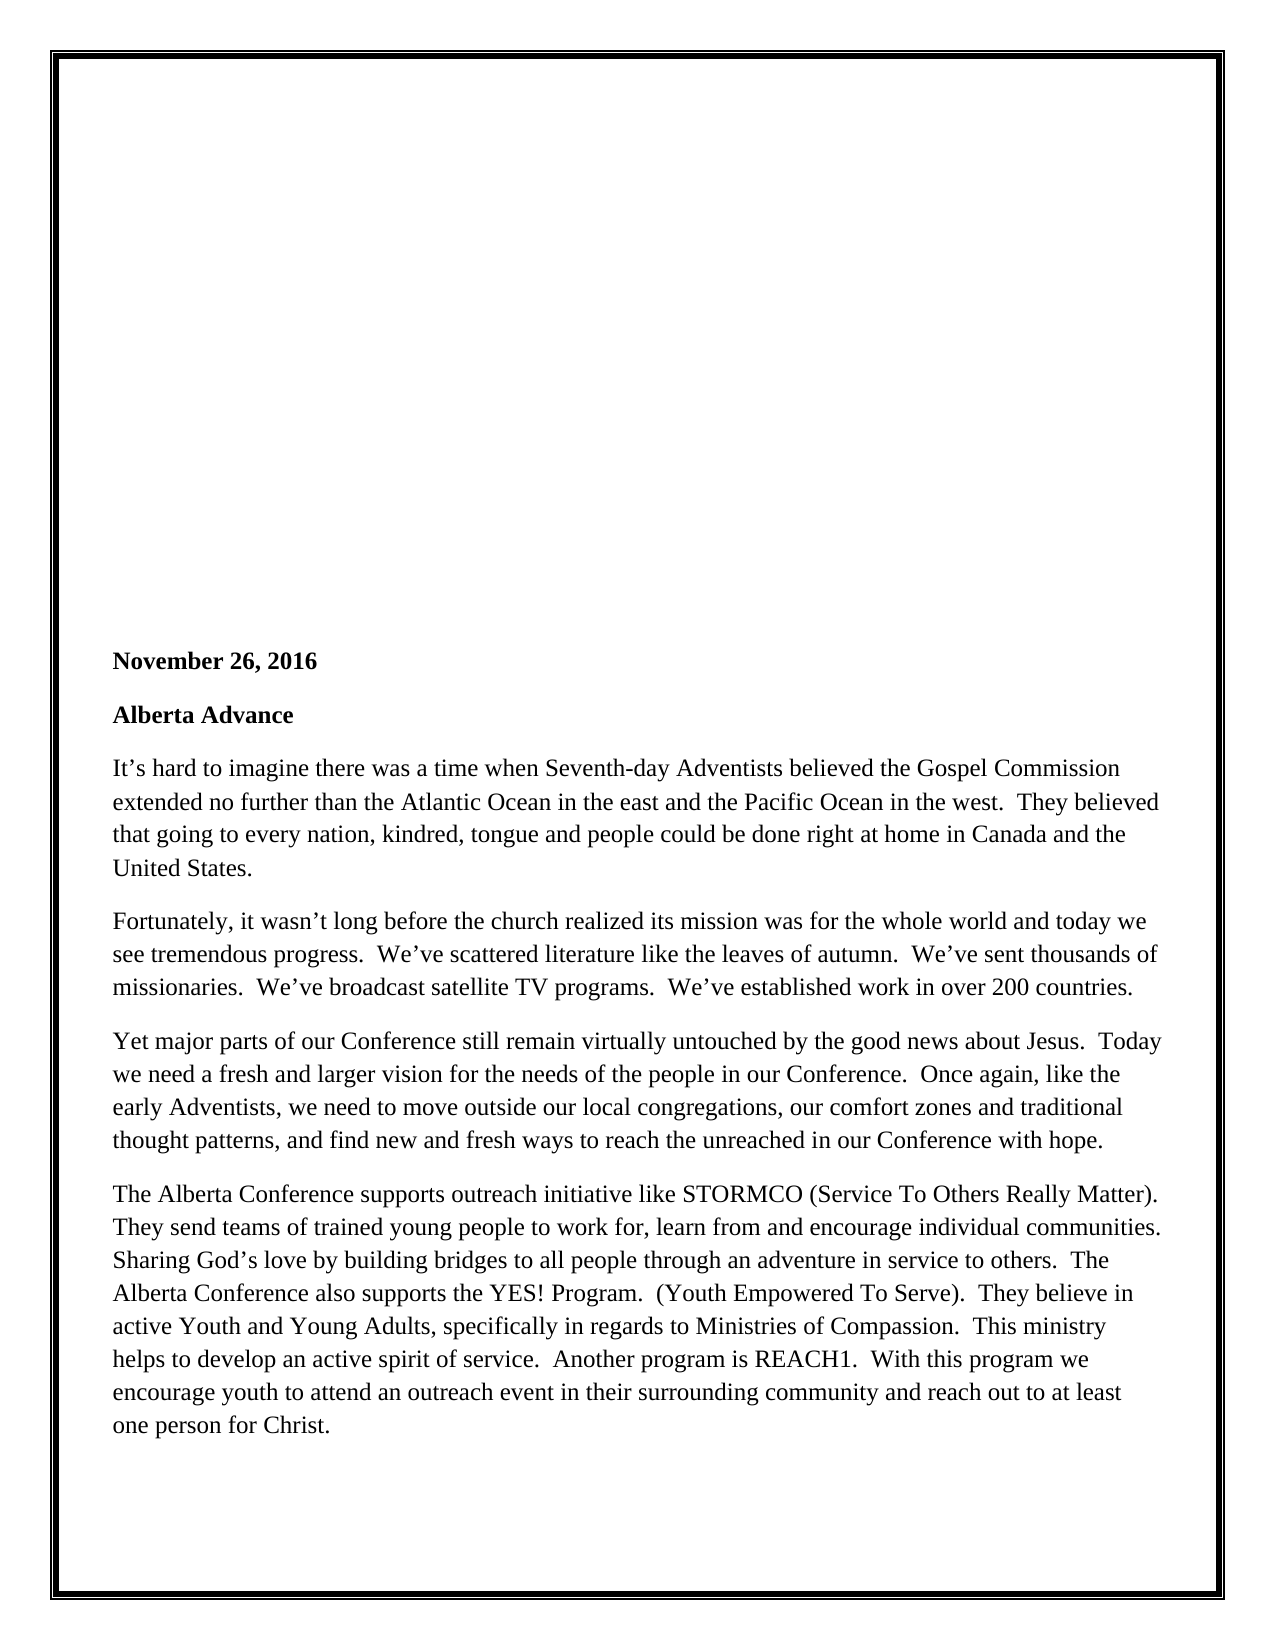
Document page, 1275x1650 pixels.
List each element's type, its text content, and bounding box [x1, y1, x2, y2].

text It’s hard to imagine there was a time when Seventh-day Adventists believed the Gospel Commission extended no further than the Atlantic Ocean in the east and the Pacific Ocean in the west. They believed that going to every nation, kindred, tongue and people could be done right at home in Canada and the United States. [112, 753, 1162, 881]
text Fortunately, it wasn’t long before the church realized its mission was for the whole world and today we see tremendous progress. We’ve scattered literature like the leaves of autumn. We’ve sent thousands of missionaries. We’ve broadcast satellite TV programs. We’ve established work in over 200 countries. [112, 906, 1162, 1001]
text November 26, 2016 [112, 646, 1162, 674]
text Alberta Advance [112, 700, 1162, 728]
text The Alberta Conference supports outreach initiative like STORMCO (Service To Others Really Matter). They send teams of trained young people to work for, learn from and encourage individual communities. Sharing God’s love by building bridges to all people through an adventure in service to others. The Alberta Conference also supports the YES! Program. (Youth Empowered To Serve). They believe in active Youth and Young Adults, specifically in regards to Ministries of Compassion. This ministry helps to develop an active spirit of service. Another program is REACH1. With this program we encourage youth to attend an outreach event in their surrounding community and reach out to at least one person for Christ. [112, 1179, 1162, 1439]
text Yet major parts of our Conference still remain virtually untouched by the good news about Jesus. Today we need a fresh and larger vision for the needs of the people in our Conference. Once again, like the early Adventists, we need to move outside our local congregations, our comfort zones and traditional thought patterns, and find new and fresh ways to reach the unreached in our Conference with hope. [112, 1026, 1162, 1154]
